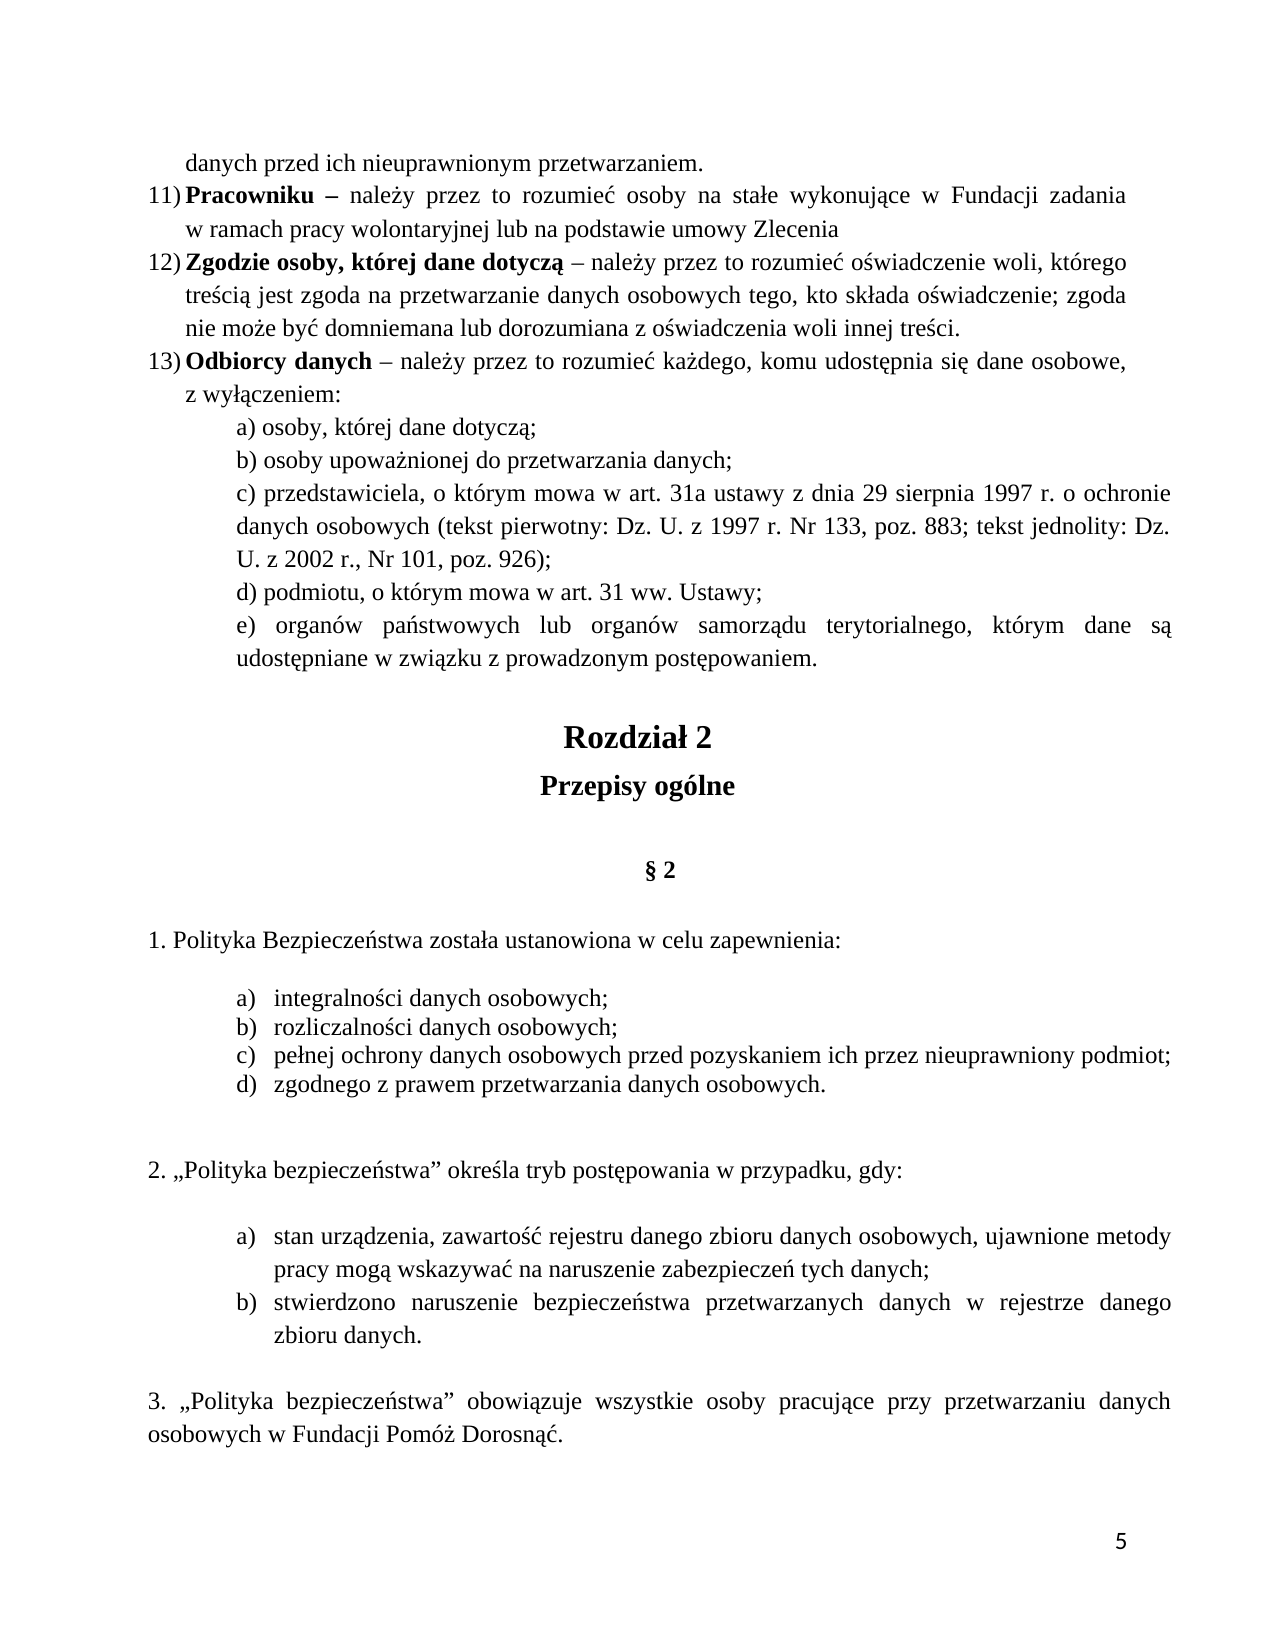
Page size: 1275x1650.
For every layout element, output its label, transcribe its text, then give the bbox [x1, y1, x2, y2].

subtitle Przepisy ogólne [148, 768, 1127, 802]
text § 2 [148, 855, 1172, 884]
list integralności danych osobowych; [236, 983, 1172, 1012]
text c) przedstawiciela, o którym mowa w art. 31a ustawy z dnia 29 sierpnia 1997 r. o ochronie danych osobowych (tekst pierwotny: Dz. U. z 1997 r. Nr 133, poz. 883; tekst jednolity: Dz. U. z 2002 r., Nr 101, poz. 926); [236, 478, 1172, 573]
list stan urządzenia, zawartość rejestru danego zbioru danych osobowych, ujawnione metody pracy mogą wskazywać na naruszenie zabezpieczeń tych danych; [236, 1221, 1172, 1283]
list Zgodzie osoby, której dane dotyczą – należy przez to rozumieć oświadczenie woli, którego treścią jest zgoda na przetwarzanie danych osobowych tego, kto składa oświadczenie; zgoda nie może być domniemana lub dorozumiana z oświadczenia woli innej treści. [148, 247, 1127, 341]
list rozliczalności danych osobowych; [236, 1012, 1172, 1040]
list pełnej ochrony danych osobowych przed pozyskaniem ich przez nieuprawniony podmiot; [236, 1040, 1172, 1069]
subtitle Rozdział 2 [148, 717, 1127, 756]
text 2. „Polityka bezpieczeństwa” określa tryb postępowania w przypadku, gdy: [148, 1155, 1172, 1184]
list Odbiorcy danych – należy przez to rozumieć każdego, komu udostępnia się dane osobowe, z wyłączeniem: [148, 346, 1127, 407]
text a) osoby, której dane dotyczą; [236, 412, 1172, 441]
text 1. Polityka Bezpieczeństwa została ustanowiona w celu zapewnienia: [148, 925, 1172, 954]
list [148, 148, 1127, 176]
text b) osoby upoważnionej do przetwarzania danych; [236, 445, 1172, 473]
text e) organów państwowych lub organów samorządu terytorialnego, którym dane są udostępniane w związku z prowadzonym postępowaniem. [236, 610, 1172, 672]
list Pracowniku – należy przez to rozumieć osoby na stałe wykonujące w Fundacji zadania w ramach pracy wolontaryjnej lub na podstawie umowy Zlecenia [148, 181, 1127, 242]
list zgodnego z prawem przetwarzania danych osobowych. [236, 1069, 1172, 1098]
list stwierdzono naruszenie bezpieczeństwa przetwarzanych danych w rejestrze danego zbioru danych. [236, 1287, 1172, 1349]
text 3. „Polityka bezpieczeństwa” obowiązuje wszystkie osoby pracujące przy przetwarzaniu danych osobowych w Fundacji Pomóż Dorosnąć. [148, 1386, 1172, 1448]
text d) podmiotu, o którym mowa w art. 31 ww. Ustawy; [236, 577, 1172, 606]
